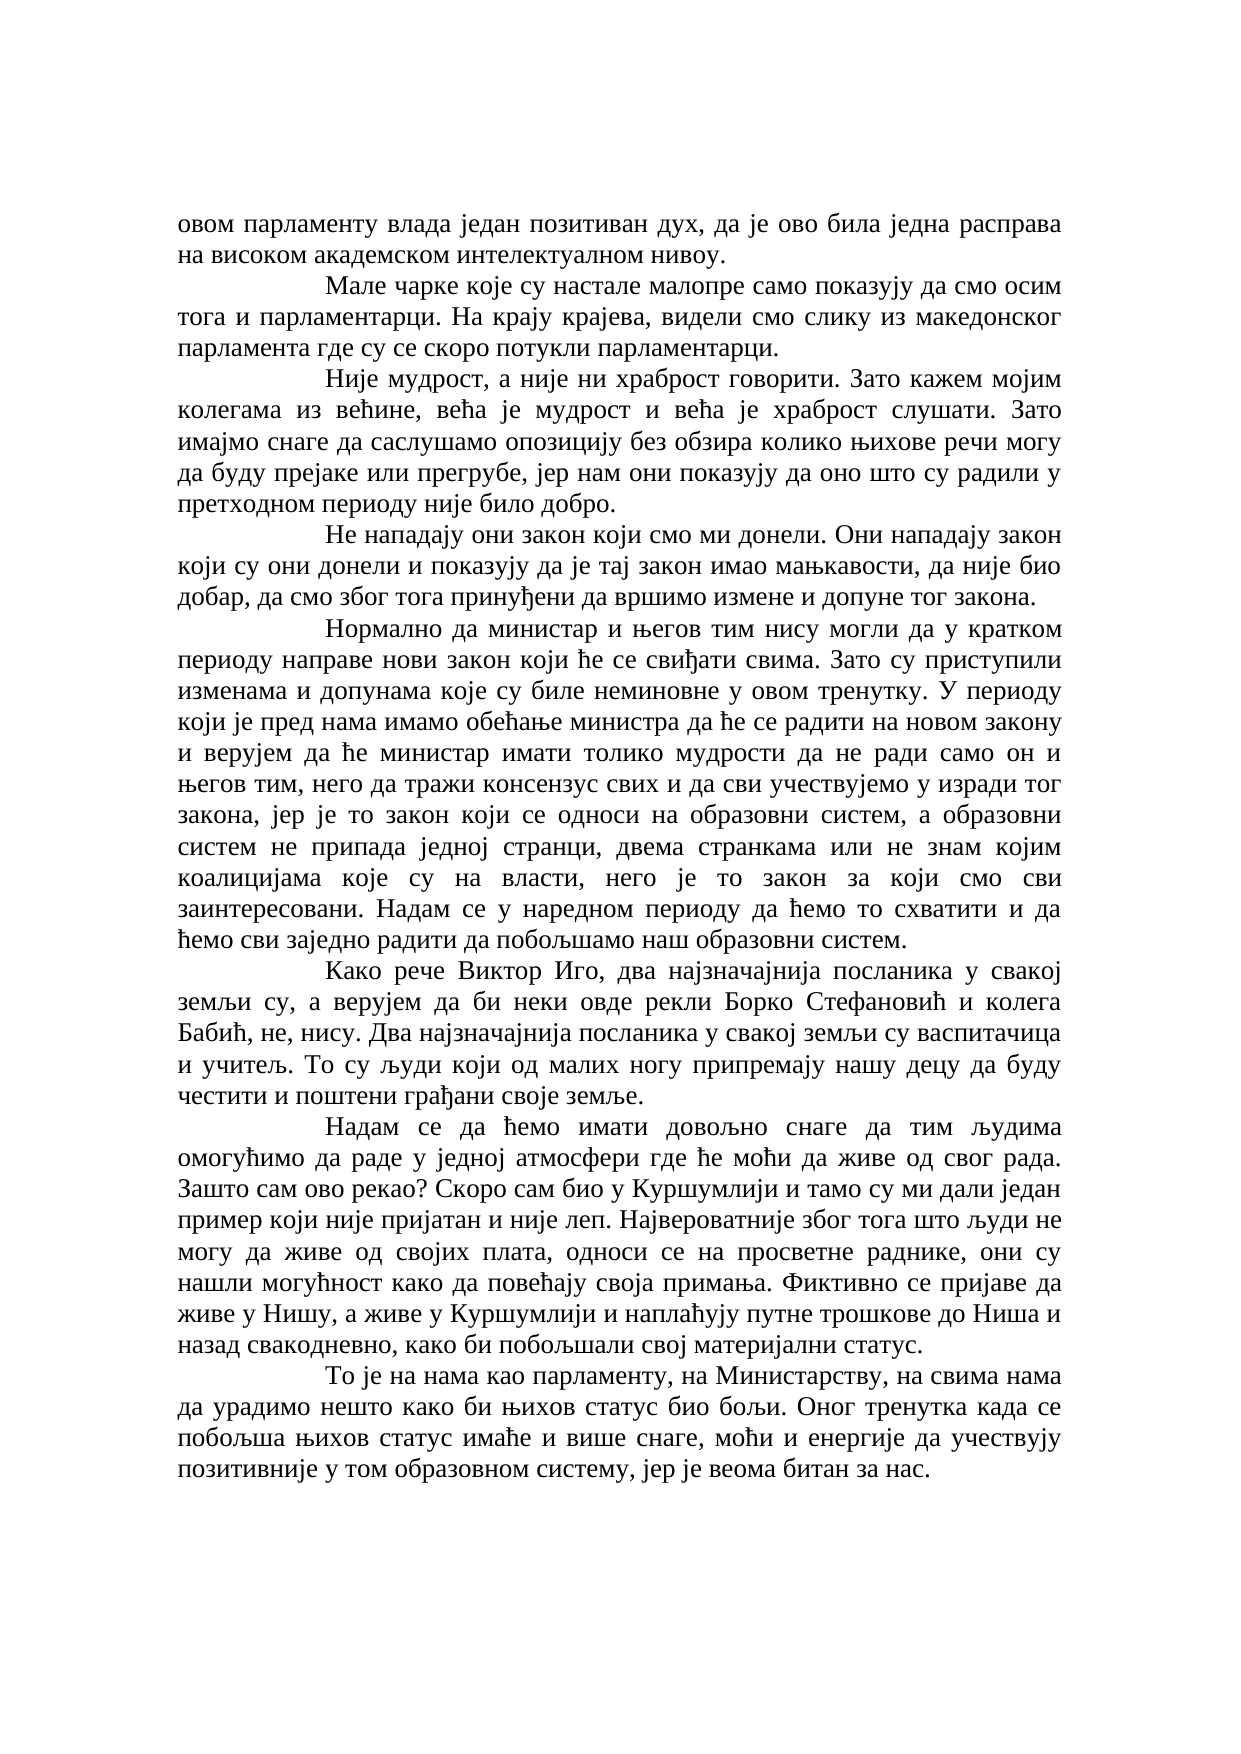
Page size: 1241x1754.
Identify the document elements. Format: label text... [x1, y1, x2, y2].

text Није мудрост, а није ни храброст говорити. Зато кажем мојим колегама из већине, већа је мудрост и већа је храброст слушати. Зато имајмо снаге да саслушамо опозицију без обзира колико њихове речи могу да буду прејаке или прегрубе, јер нам они показују да оно што су радили у претходном периоду није било добро. [177, 362, 1063, 518]
text Не нападају они закон који смо ми донели. Они нападају закон који су они донели и показују да је тај закон имао мањкавости, да није био добар, да смо због тога принуђени да вршимо измене и допуне тог закона. [177, 518, 1063, 612]
text Надам се да ћемо имати довољно снаге да тим људима омогућимо да раде у једној атмосфери где ће моћи да живе од свог рада. Зашто сам ово рекао? Скоро сам био у Куршумлији и тамо су ми дали један пример који није пријатан и није леп. Највероватније због тога што људи не могу да живе од својих плата, односи се на просветне раднике, они су нашли могућност како да повећају своја примања. Фиктивно се пријаве да живе у Нишу, а живе у Куршумлији и наплаћују путне трошкове до Ниша и назад свакодневно, како би побољшали свој материјални статус. [177, 1110, 1063, 1359]
text Како рече Виктор Иго, два најзначајнија посланика у свакој земљи су, а верујем да би неки овде рекли Борко Стефановић и колега Бабић, не, нису. Два најзначајнија посланика у свакој земљи су васпитачица и учитељ. То су људи који од малих ногу припремају нашу децу да буду честити и поштени грађани своје земље. [177, 954, 1063, 1110]
text То је на нама као парламенту, на Министарству, на свима нама да урадимо нешто како би њихов статус био бољи. Оног тренутка када се побољша њихов статус имаће и више снаге, моћи и енергије да учествују позитивније у том образовном систему, јер је веома битан за нас. [177, 1359, 1063, 1484]
text Мале чарке које су настале малопре само показују да смо осим тога и парламентарци. На крају крајева, видели смо слику из македонског парламента где су се скоро потукли парламентарци. [177, 269, 1063, 362]
text Нормално да министар и његов тим нису могли да у кратком периоду направе нови закон који ће се свиђати свима. Зато су приступили изменама и допунама које су биле неминовне у овом тренутку. У периоду који је пред нама имамо обећање министра да ће се радити на новом закону и верујем да ће министар имати толико мудрости да не ради само он и његов тим, него да тражи консензус свих и да сви учествујемо у изради тог закона, јер је то закон који се односи на образовни систем, а образовни систем не припада једној странци, двема странкама или не знам којим коалицијама које су на власти, него је то закон за који смо сви заинтересовани. Надам се у наредном периоду да ћемо то схватити и да ћемо сви заједно радити да побољшамо наш образовни систем. [177, 612, 1063, 954]
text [177, 207, 1063, 269]
